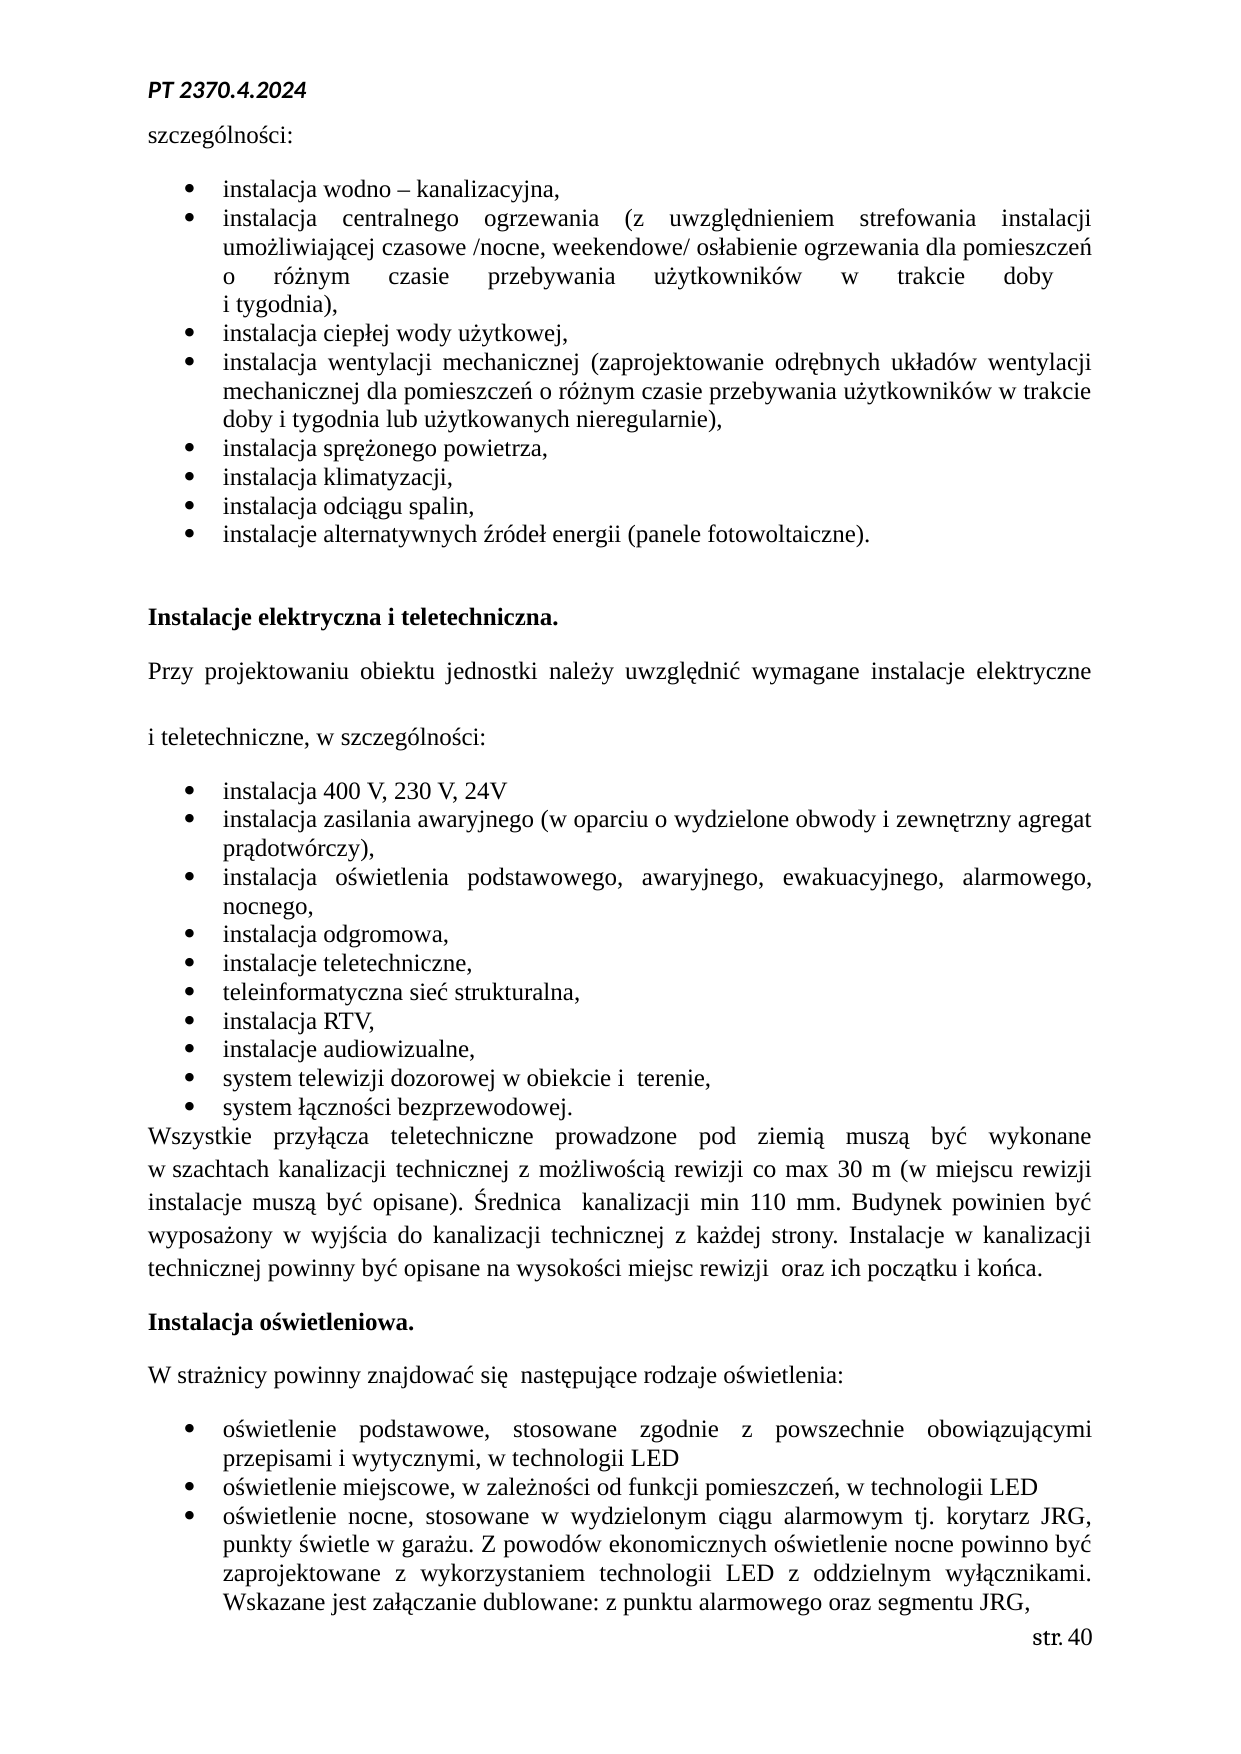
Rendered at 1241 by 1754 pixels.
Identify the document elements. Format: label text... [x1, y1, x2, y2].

list oświetlenie nocne, stosowane w wydzielonym ciągu alarmowym tj. korytarz JRG, punkty świetle w garażu. Z powodów ekonomicznych oświetlenie nocne powinno być zaprojektowane z wykorzystaniem technologii LED z oddzielnym wyłącznikami. Wskazane jest załączanie dublowane: z punktu alarmowego oraz segmentu JRG, [185, 1501, 1093, 1616]
list system telewizji dozorowej w obiekcie i terenie, [185, 1063, 1093, 1092]
list instalacja klimatyzacji, [185, 462, 1093, 491]
list instalacja wentylacji mechanicznej (zaprojektowanie odrębnych układów wentylacji mechanicznej dla pomieszczeń o różnym czasie przebywania użytkowników w trakcie doby i tygodnia lub użytkowanych nieregularnie), [185, 347, 1093, 433]
list oświetlenie miejscowe, w zależności od funkcji pomieszczeń, w technologii LED [185, 1472, 1093, 1501]
list instalacja odciągu spalin, [185, 491, 1093, 519]
list oświetlenie podstawowe, stosowane zgodnie z powszechnie obowiązującymi przepisami i wytycznymi, w technologii LED [185, 1414, 1093, 1472]
list instalacja centralnego ogrzewania (z uwzględnieniem strefowania instalacji umożliwiającej czasowe /nocne, weekendowe/ osłabienie ogrzewania dla pomieszczeń o różnym czasie przebywania użytkowników w trakcie doby i tygodnia), [185, 203, 1093, 318]
list instalacje teletechniczne, [185, 948, 1093, 977]
text Wszystkie przyłącza teletechniczne prowadzone pod ziemią muszą być wykonane w szachtach kanalizacji technicznej z możliwością rewizji co max 30 m (w miejscu rewizji instalacje muszą być opisane). Średnica kanalizacji min 110 mm. Budynek powinien być wyposażony w wyjścia do kanalizacji technicznej z każdej strony. Instalacje w kanalizacji technicznej powinny być opisane na wysokości miejsc rewizji oraz ich początku i końca. [148, 1121, 1093, 1282]
list instalacja 400 V, 230 V, 24V [185, 776, 1093, 804]
list instalacja zasilania awaryjnego (w oparciu o wydzielone obwody i zewnętrzny agregat prądotwórczy), [185, 804, 1093, 862]
list teleinformatyczna sieć strukturalna, [185, 977, 1093, 1006]
list instalacja RTV, [185, 1006, 1093, 1034]
list instalacje audiowizualne, [185, 1034, 1093, 1063]
list instalacja odgromowa, [185, 919, 1093, 948]
text Instalacje elektryczna i teletechniczna. [148, 602, 1093, 631]
list instalacja oświetlenia podstawowego, awaryjnego, ewakuacyjnego, alarmowego, nocnego, [185, 862, 1093, 919]
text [148, 121, 1093, 149]
list instalacja sprężonego powietrza, [185, 433, 1093, 462]
list instalacja ciepłej wody użytkowej, [185, 318, 1093, 347]
text W strażnicy powinny znajdować się następujące rodzaje oświetlenia: [148, 1361, 1093, 1389]
list instalacja wodno – kanalizacyjna, [185, 174, 1093, 203]
list instalacje alternatywnych źródeł energii (panele fotowoltaiczne). [185, 519, 1093, 548]
list system łączności bezprzewodowej. [185, 1092, 1093, 1121]
text Instalacja oświetleniowa. [148, 1307, 1093, 1336]
text Przy projektowaniu obiektu jednostki należy uwzględnić wymagane instalacje elektryczne i teletechniczne, w szczególności: [148, 656, 1093, 751]
